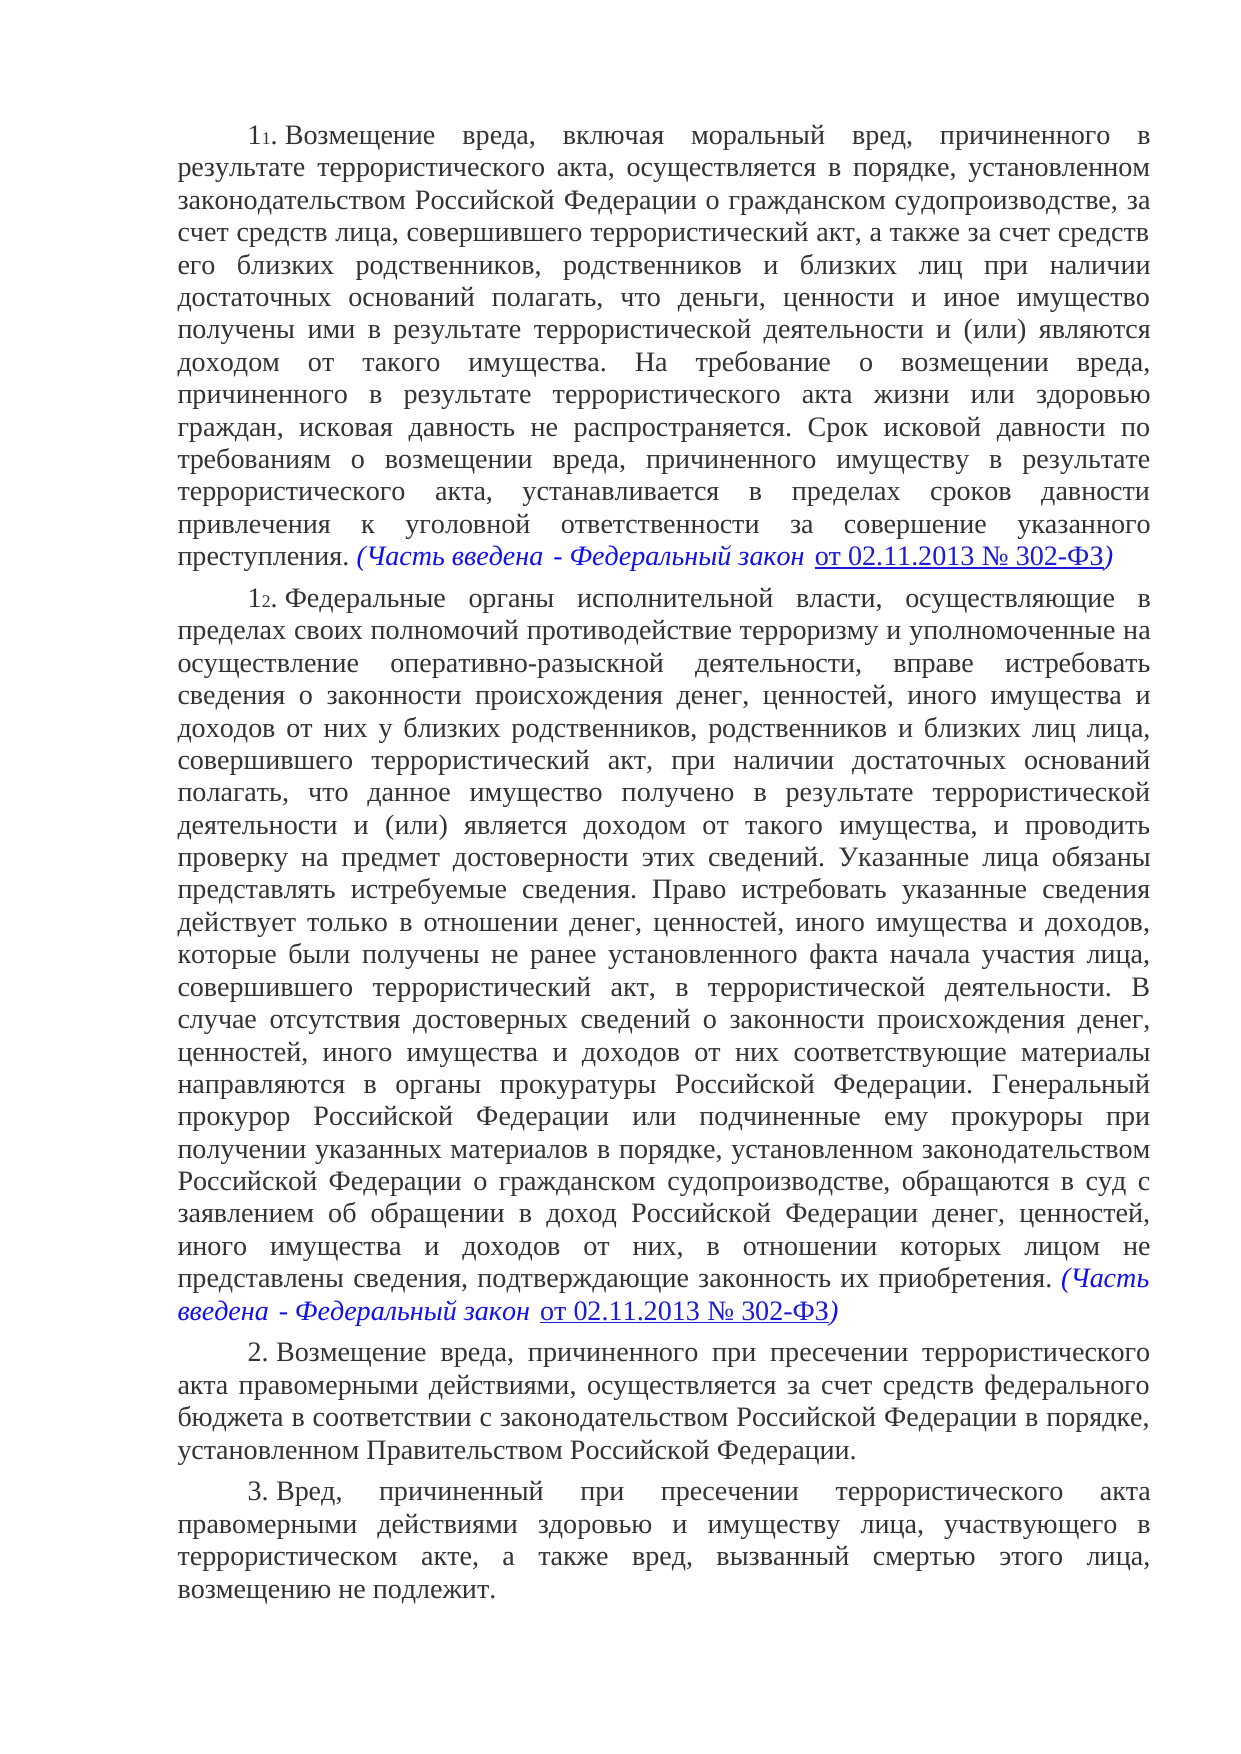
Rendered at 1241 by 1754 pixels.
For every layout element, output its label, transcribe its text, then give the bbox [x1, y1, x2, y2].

text 12. Федеральные органы исполнительной власти, осуществляющие в пределах своих полномочий противодействие терроризму и уполномоченные на осуществление оперативно-разыскной деятельности, вправе истребовать сведения о законности происхождения денег, ценностей, иного имущества и доходов от них у близких родственников, родственников и близких лиц лица, совершившего террористический акт, при наличии достаточных оснований полагать, что данное имущество получено в результате террористической деятельности и (или) является доходом от такого имущества, и проводить проверку на предмет достоверности этих сведений. Указанные лица обязаны представлять истребуемые сведения. Право истребовать указанные сведения действует только в отношении денег, ценностей, иного имущества и доходов, которые были получены не ранее установленного факта начала участия лица, совершившего террористический акт, в террористической деятельности. В случае отсутствия достоверных сведений о законности происхождения денег, ценностей, иного имущества и доходов от них соответствующие материалы направляются в органы прокуратуры Российской Федерации. Генеральный прокурор Российской Федерации или подчиненные ему прокуроры при получении указанных материалов в порядке, установленном законодательством Российской Федерации о гражданском судопроизводстве, обращаются в суд с заявлением об обращении в доход Российской Федерации денег, ценностей, иного имущества и доходов от них, в отношении которых лицом не представлены сведения, подтверждающие законность их приобретения. (Часть введена - Федеральный закон от 02.11.2013 № 302-ФЗ) [177, 581, 1152, 1326]
text 3. Вред, причиненный при пресечении террористического акта правомерными действиями здоровью и имуществу лица, участвующего в террористическом акте, а также вред, вызванный смертью этого лица, возмещению не подлежит. [177, 1474, 1152, 1604]
text 11. Возмещение вреда, включая моральный вред, причиненного в результате террористического акта, осуществляется в порядке, установленном законодательством Российской Федерации о гражданском судопроизводстве, за счет средств лица, совершившего террористический акт, а также за счет средств его близких родственников, родственников и близких лиц при наличии достаточных оснований полагать, что деньги, ценности и иное имущество получены ими в результате террористической деятельности и (или) являются доходом от такого имущества. На требование о возмещении вреда, причиненного в результате террористического акта жизни или здоровью граждан, исковая давность не распространяется. Срок исковой давности по требованиям о возмещении вреда, причиненного имуществу в результате террористического акта, устанавливается в пределах сроков давности привлечения к уголовной ответственности за совершение указанного преступления. (Часть введена - Федеральный закон от 02.11.2013 № 302-ФЗ) [177, 118, 1152, 572]
text 2. Возмещение вреда, причиненного при пресечении террористического акта правомерными действиями, осуществляется за счет средств федерального бюджета в соответствии с законодательством Российской Федерации в порядке, установленном Правительством Российской Федерации. [177, 1336, 1152, 1465]
